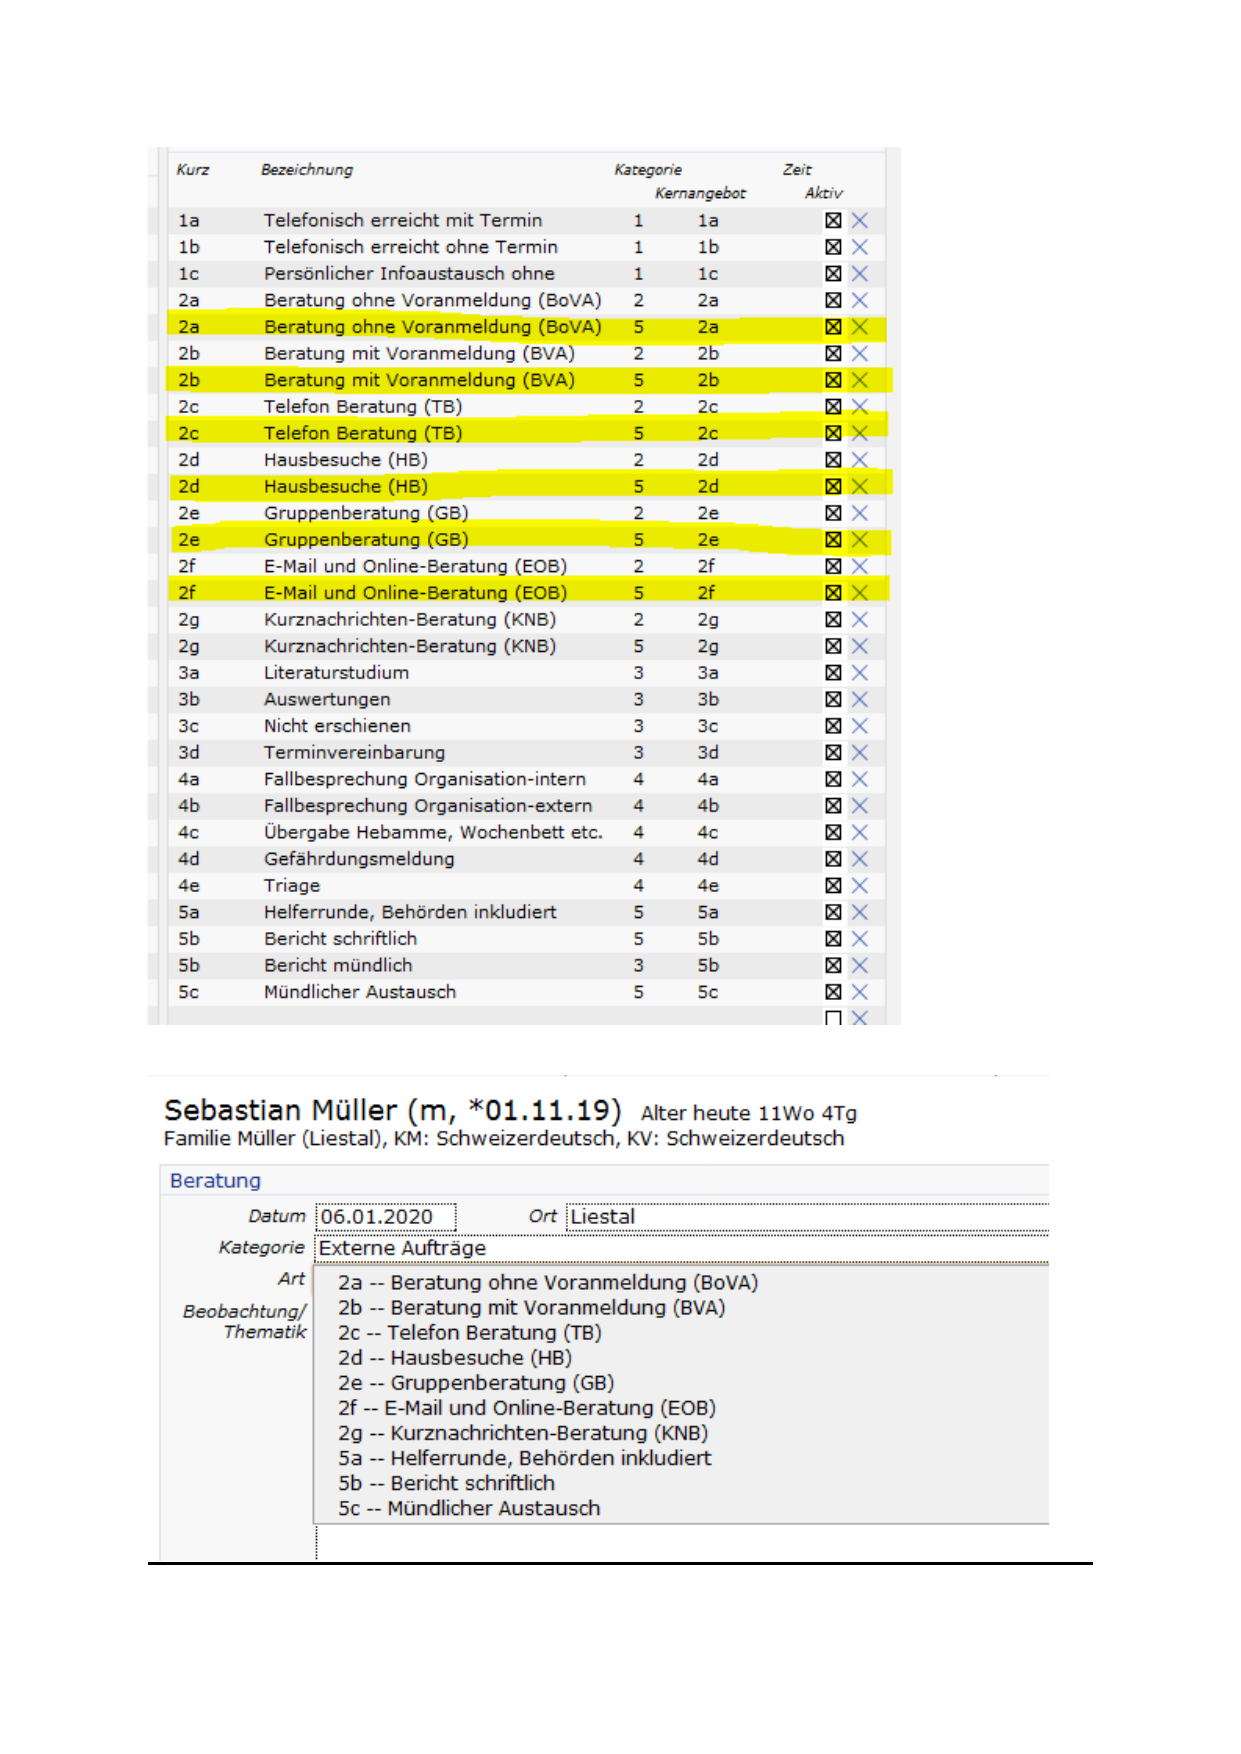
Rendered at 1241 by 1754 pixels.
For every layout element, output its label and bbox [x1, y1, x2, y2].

picture [147, 147, 901, 1025]
picture [147, 1075, 1050, 1561]
